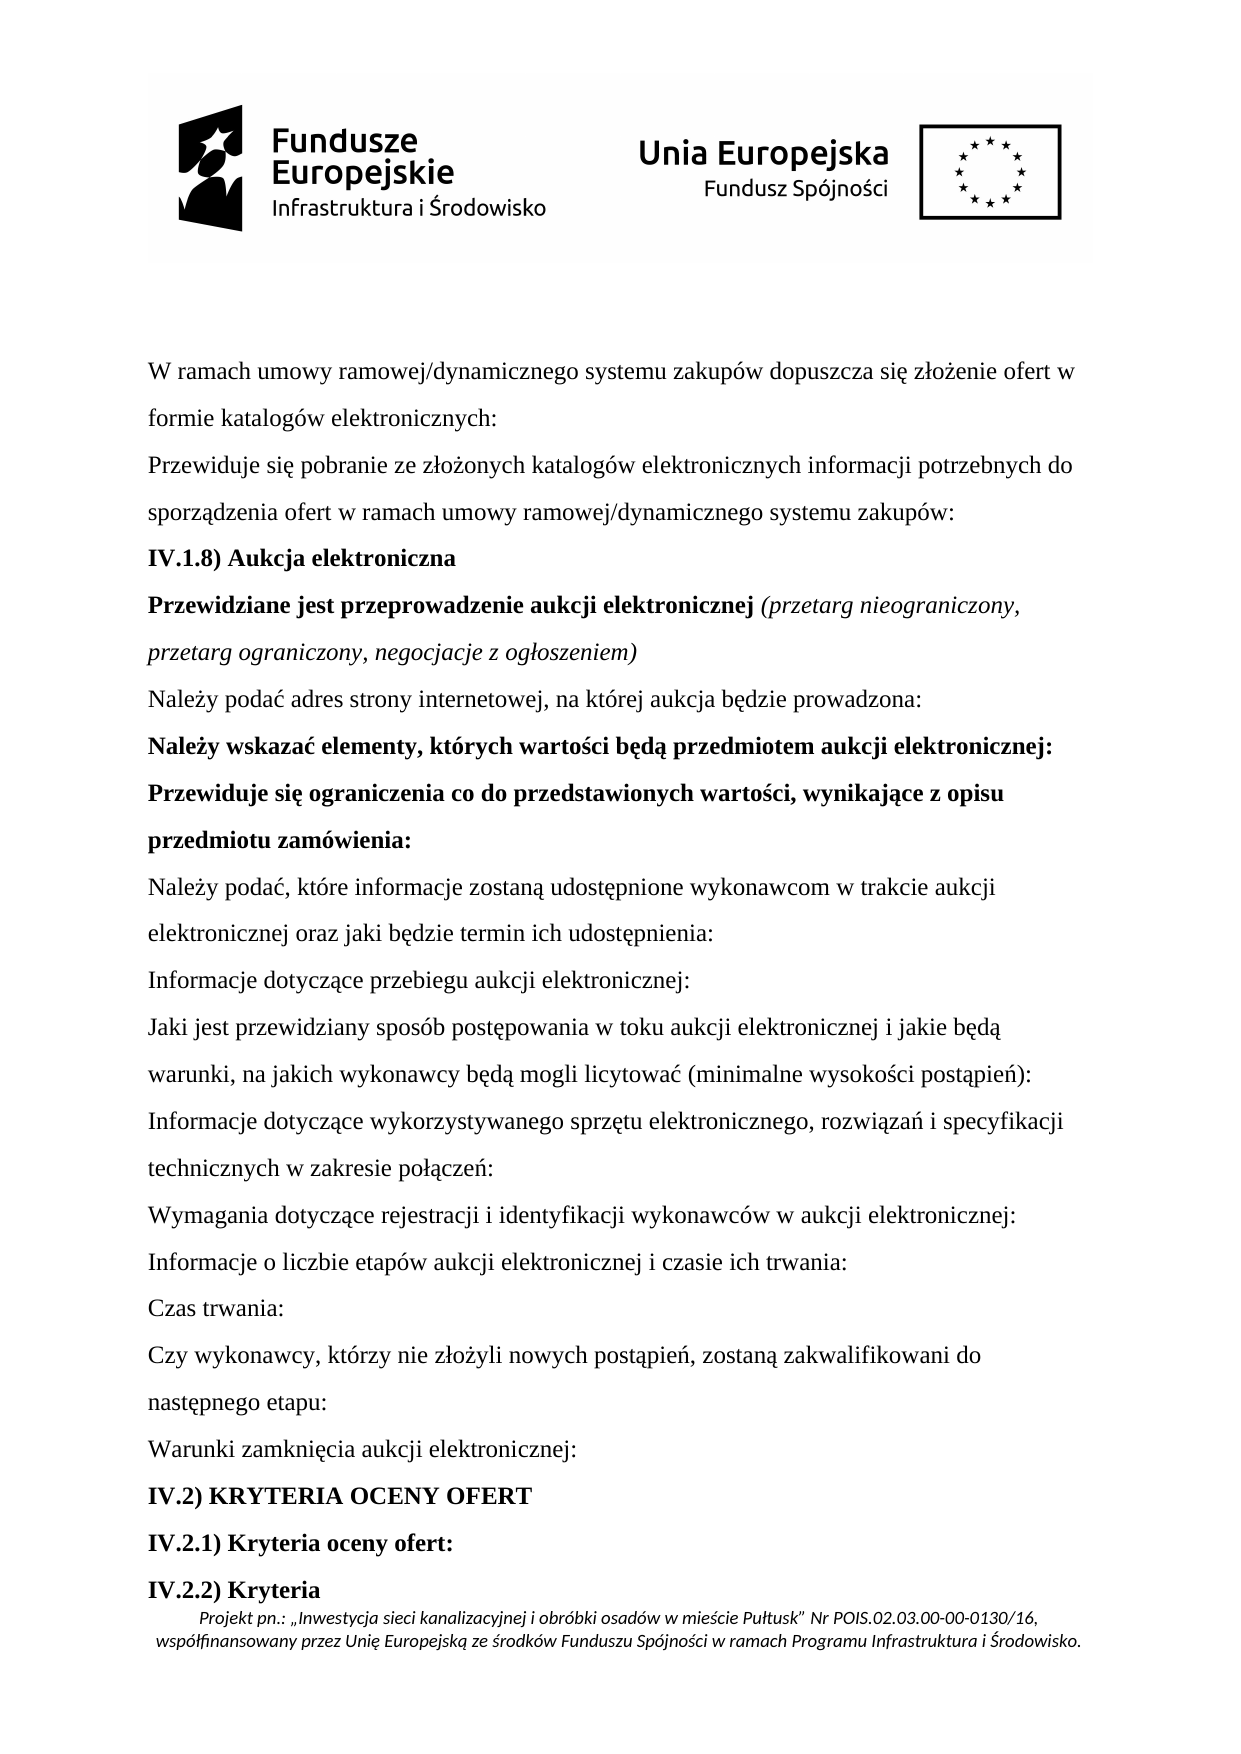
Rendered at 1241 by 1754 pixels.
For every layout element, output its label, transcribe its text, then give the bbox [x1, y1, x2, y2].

text Czas trwania: Czy wykonawcy, którzy nie złożyli nowych postąpień, zostaną zakwalifikowani do następnego etapu: Warunki zamknięcia aukcji elektronicznej: IV.2) KRYTERIA OCENY OFERT IV.2.1) Kryteria oceny ofert: IV.2.2) Kryteria [148, 1275, 1093, 1603]
picture [147, 73, 1093, 263]
